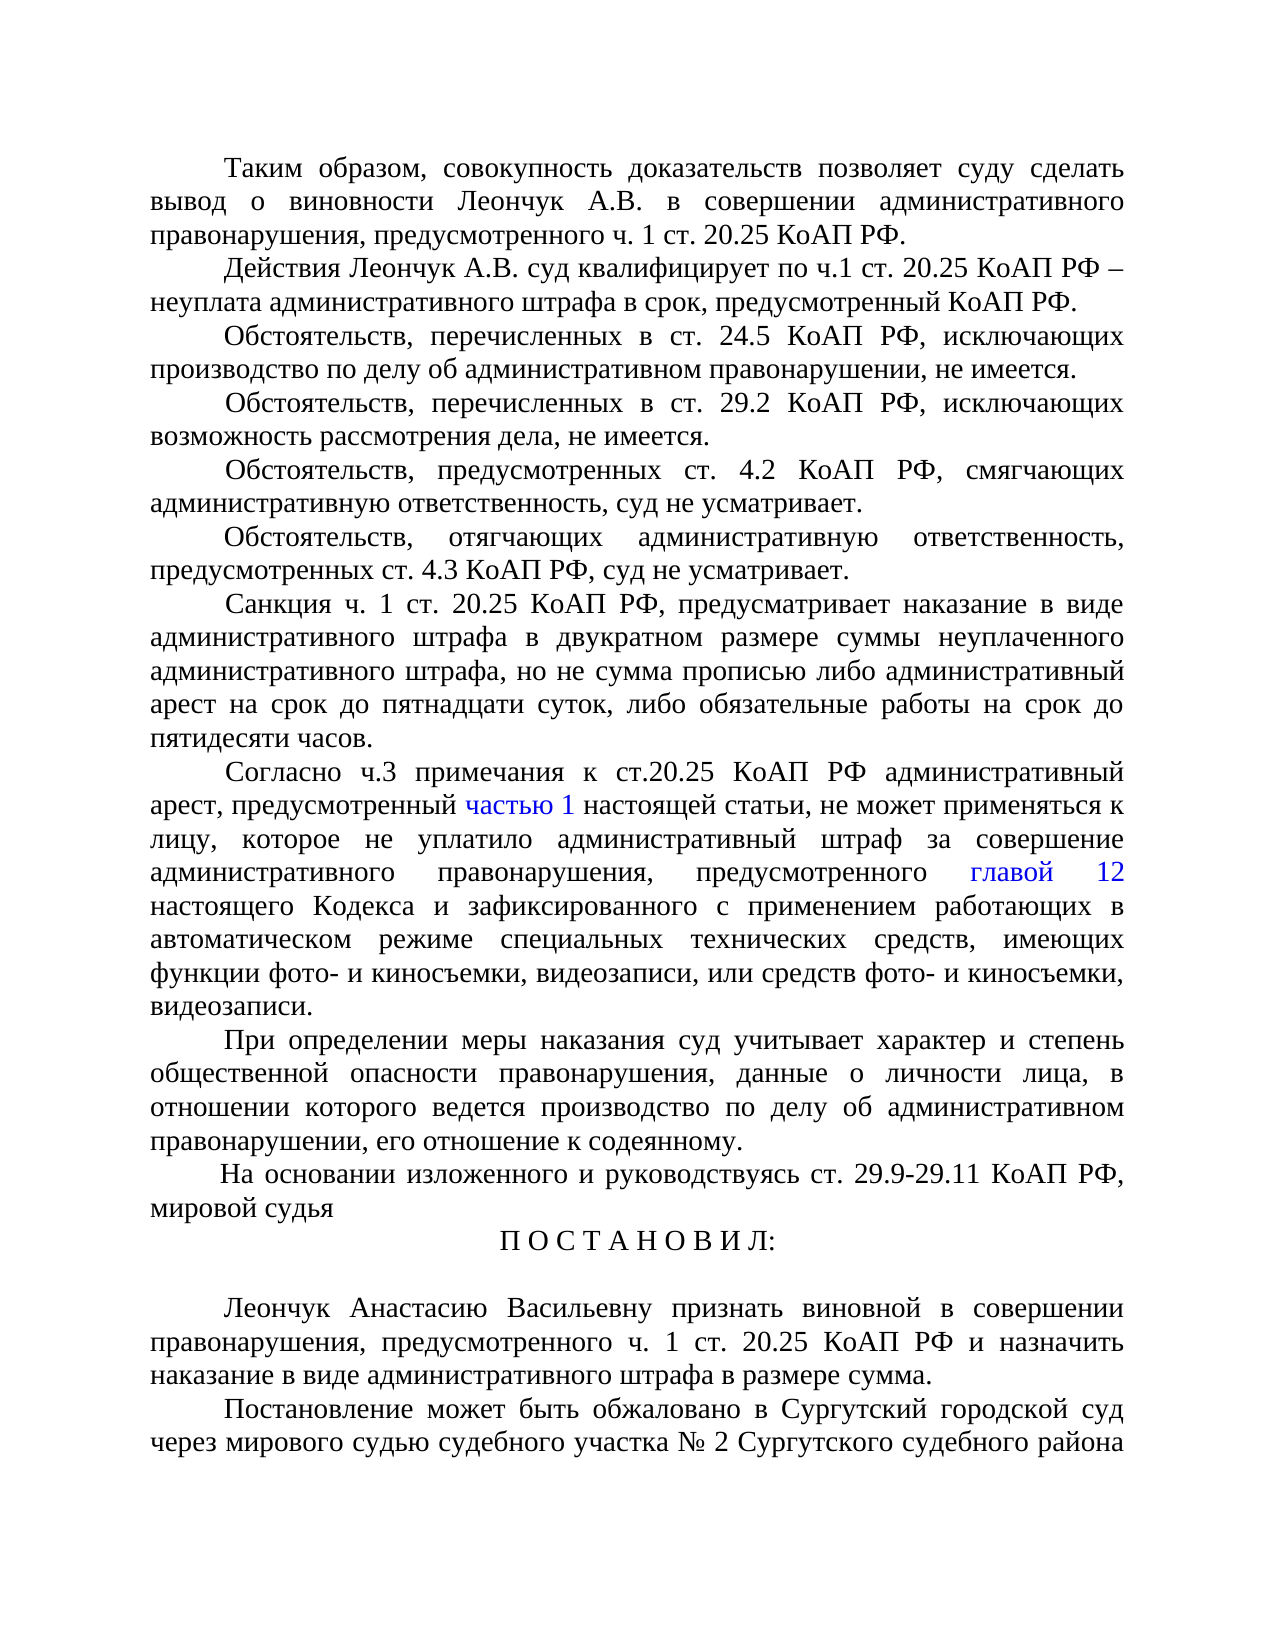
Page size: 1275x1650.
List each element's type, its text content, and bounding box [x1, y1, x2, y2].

text Действия Леончук А.В. суд квалифицирует по ч.1 ст. 20.25 КоАП РФ – неуплата административного штрафа в срок, предусмотренный КоАП РФ. [150, 251, 1125, 318]
text Согласно ч.3 примечания к ст.20.25 КоАП РФ административный арест, предусмотренный частью 1 настоящей статьи, не может применяться к лицу, которое не уплатило административный штраф за совершение административного правонарушения, предусмотренного главой 12 настоящего Кодекса и зафиксированного с применением работающих в автоматическом режиме специальных технических средств, имеющих функции фото- и киносъемки, видеозаписи, или средств фото- и киносъемки, видеозаписи. [150, 754, 1125, 1022]
text Санкция ч. 1 ст. 20.25 КоАП РФ, предусматривает наказание в виде административного штрафа в двукратном размере суммы неуплаченного административного штрафа, но не сумма прописью либо административный арест на срок до пятнадцати суток, либо обязательные работы на срок до пятидесяти часов. [150, 586, 1125, 754]
text Обстоятельств, отягчающих административную ответственность, предусмотренных ст. 4.3 КоАП РФ, суд не усматривает. [150, 519, 1125, 586]
text На основании изложенного и руководствуясь ст. 29.9-29.11 КоАП РФ, мировой судья [150, 1156, 1125, 1223]
text П О С Т А Н О В И Л: [150, 1223, 1125, 1257]
text Обстоятельств, перечисленных в ст. 24.5 КоАП РФ, исключающих производство по делу об административном правонарушении, не имеется. [150, 318, 1125, 385]
text Леончук Анастасию Васильевну признать виновной в совершении правонарушения, предусмотренного ч. 1 ст. 20.25 КоАП РФ и назначить наказание в виде административного штрафа в размере сумма. [150, 1290, 1125, 1391]
text Обстоятельств, перечисленных в ст. 29.2 КоАП РФ, исключающих возможность рассмотрения дела, не имеется. [150, 385, 1125, 452]
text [150, 1391, 1125, 1458]
text Обстоятельств, предусмотренных ст. 4.2 КоАП РФ, смягчающих административную ответственность, суд не усматривает. [150, 452, 1125, 519]
text При определении меры наказания суд учитывает характер и степень общественной опасности правонарушения, данные о личности лица, в отношении которого ведется производство по делу об административном правонарушении, его отношение к содеянному. [150, 1022, 1125, 1156]
text Таким образом, совокупность доказательств позволяет суду сделать вывод о виновности Леончук А.В. в совершении административного правонарушения, предусмотренного ч. 1 ст. 20.25 КоАП РФ. [150, 150, 1125, 251]
